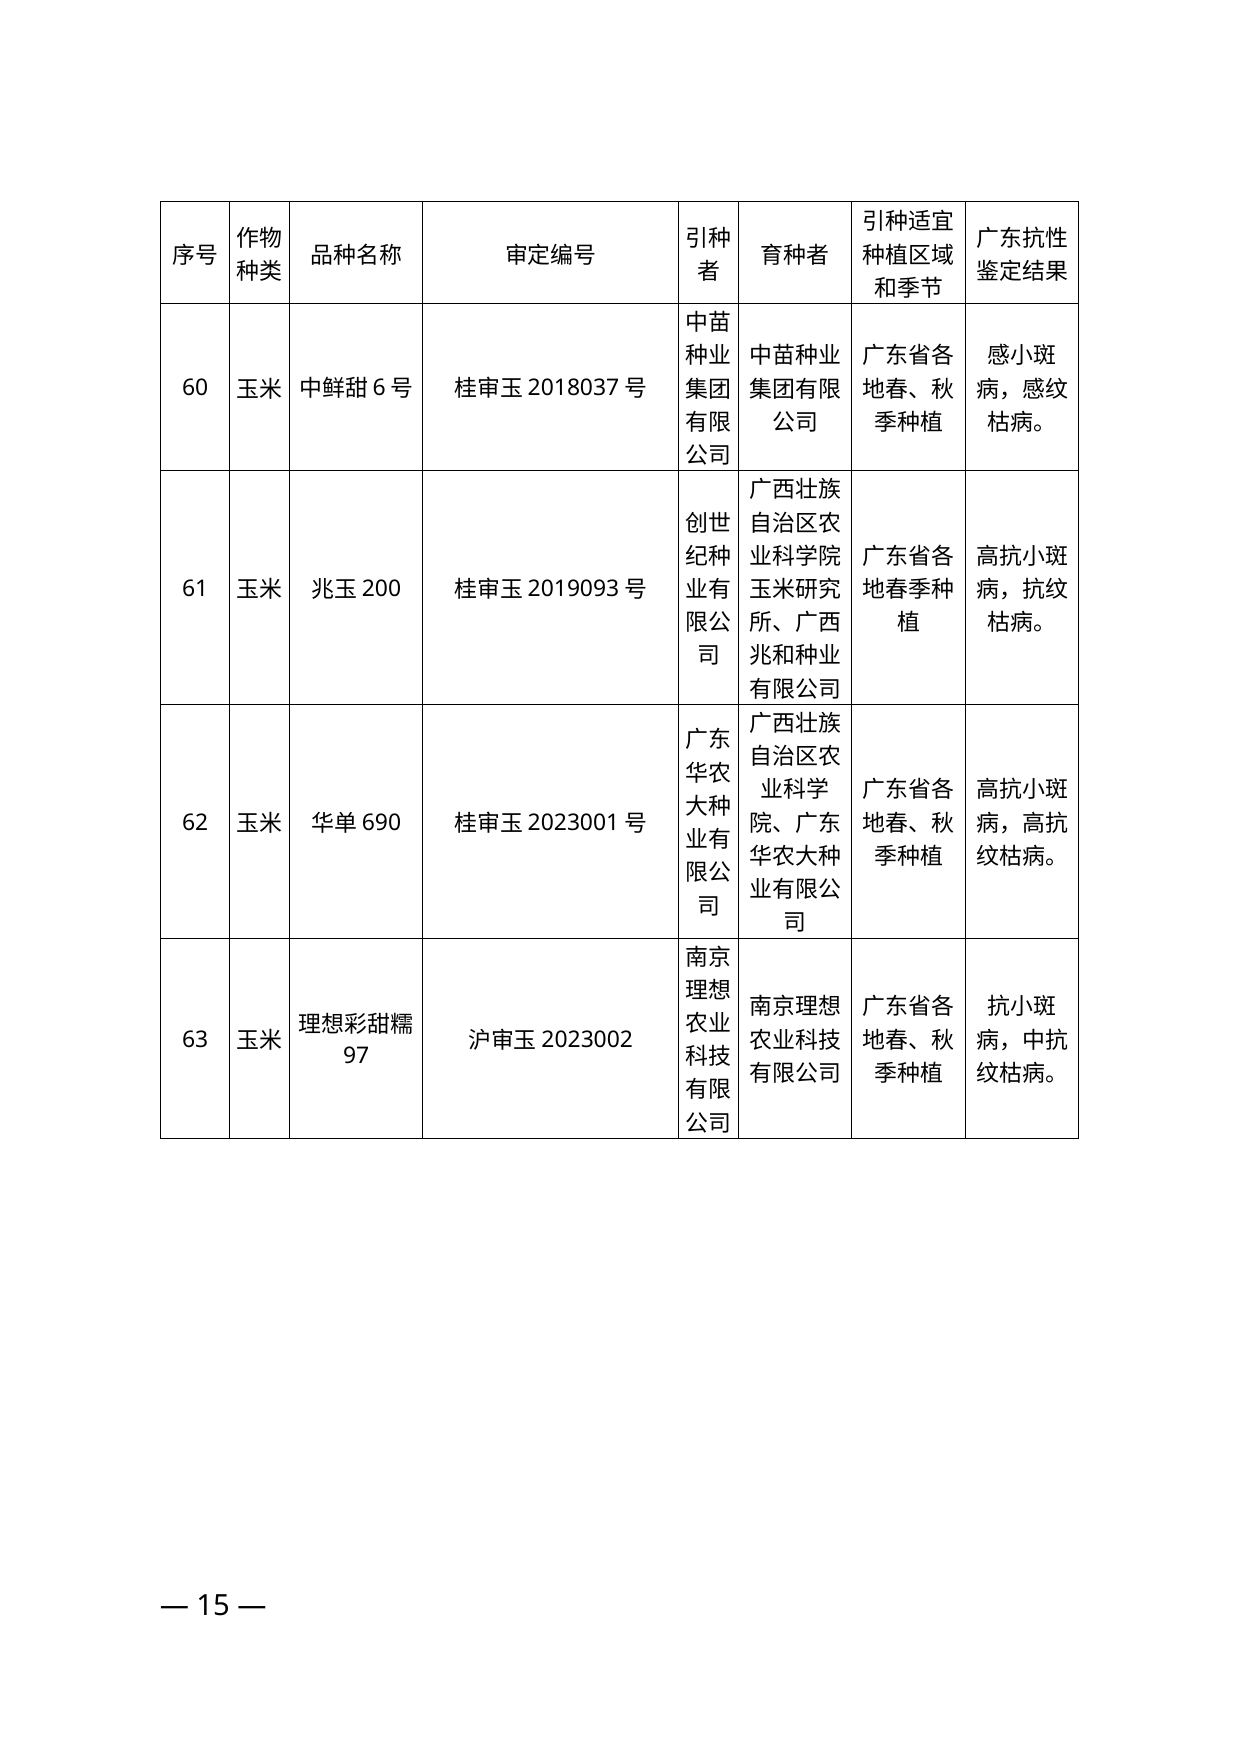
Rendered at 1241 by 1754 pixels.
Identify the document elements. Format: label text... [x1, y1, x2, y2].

table_cell 广西壮族自治区农业科学院、广东华农大种业有限公司 [739, 705, 851, 937]
table_cell 中苗种业集团有限公司 [679, 304, 738, 470]
table_cell 中鲜甜6号 [290, 304, 422, 470]
table_cell 广东省各地春、秋季种植 [852, 939, 965, 1138]
table_cell 创世纪种业有限公司 [679, 471, 738, 704]
table_header 品种名称 [290, 202, 422, 303]
table_cell 广东省各地春、秋季种植 [852, 705, 965, 937]
table_cell 南京理想农业科技有限公司 [739, 939, 851, 1138]
table_cell 玉米 [230, 939, 289, 1138]
table_cell 华单690 [290, 705, 422, 937]
table_header 引种者 [679, 202, 738, 303]
table_header 审定编号 [423, 202, 678, 303]
table_cell 广东省各地春季种植 [852, 471, 965, 704]
table_cell 62 [161, 705, 229, 937]
table_header 序号 [161, 202, 229, 303]
table_cell 广东省各地春、秋季种植 [852, 304, 965, 470]
table_cell 桂审玉2023001号 [423, 705, 678, 937]
table_cell 南京理想农业科技有限公司 [679, 939, 738, 1138]
table_header 育种者 [739, 202, 851, 303]
table_cell 玉米 [230, 304, 289, 470]
table_header 作物种类 [230, 202, 289, 303]
table_cell 61 [161, 471, 229, 704]
table_cell 中苗种业集团有限公司 [739, 304, 851, 470]
table_cell 玉米 [230, 705, 289, 937]
table_cell 广东华农大种业有限公司 [679, 705, 738, 937]
table_cell 60 [161, 304, 229, 470]
table_cell 玉米 [230, 471, 289, 704]
table_cell 理想彩甜糯97 [290, 939, 422, 1138]
table_cell 桂审玉2019093号 [423, 471, 678, 704]
table_header 引种适宜种植区域和季节 [852, 202, 965, 303]
table_header 广东抗性鉴定结果 [966, 202, 1078, 303]
table_cell 感小斑病，感纹枯病。 [966, 304, 1078, 470]
table_cell 广西壮族自治区农业科学院玉米研究所、广西兆和种业有限公司 [739, 471, 851, 704]
table_cell 高抗小斑病，抗纹枯病。 [966, 471, 1078, 704]
table_cell 兆玉200 [290, 471, 422, 704]
table_cell 桂审玉2018037号 [423, 304, 678, 470]
table_cell 抗小斑病，中抗纹枯病。 [966, 939, 1078, 1138]
table_cell 63 [161, 939, 229, 1138]
table_cell 高抗小斑病，高抗纹枯病。 [966, 705, 1078, 937]
table_cell 沪审玉2023002 [423, 939, 678, 1138]
